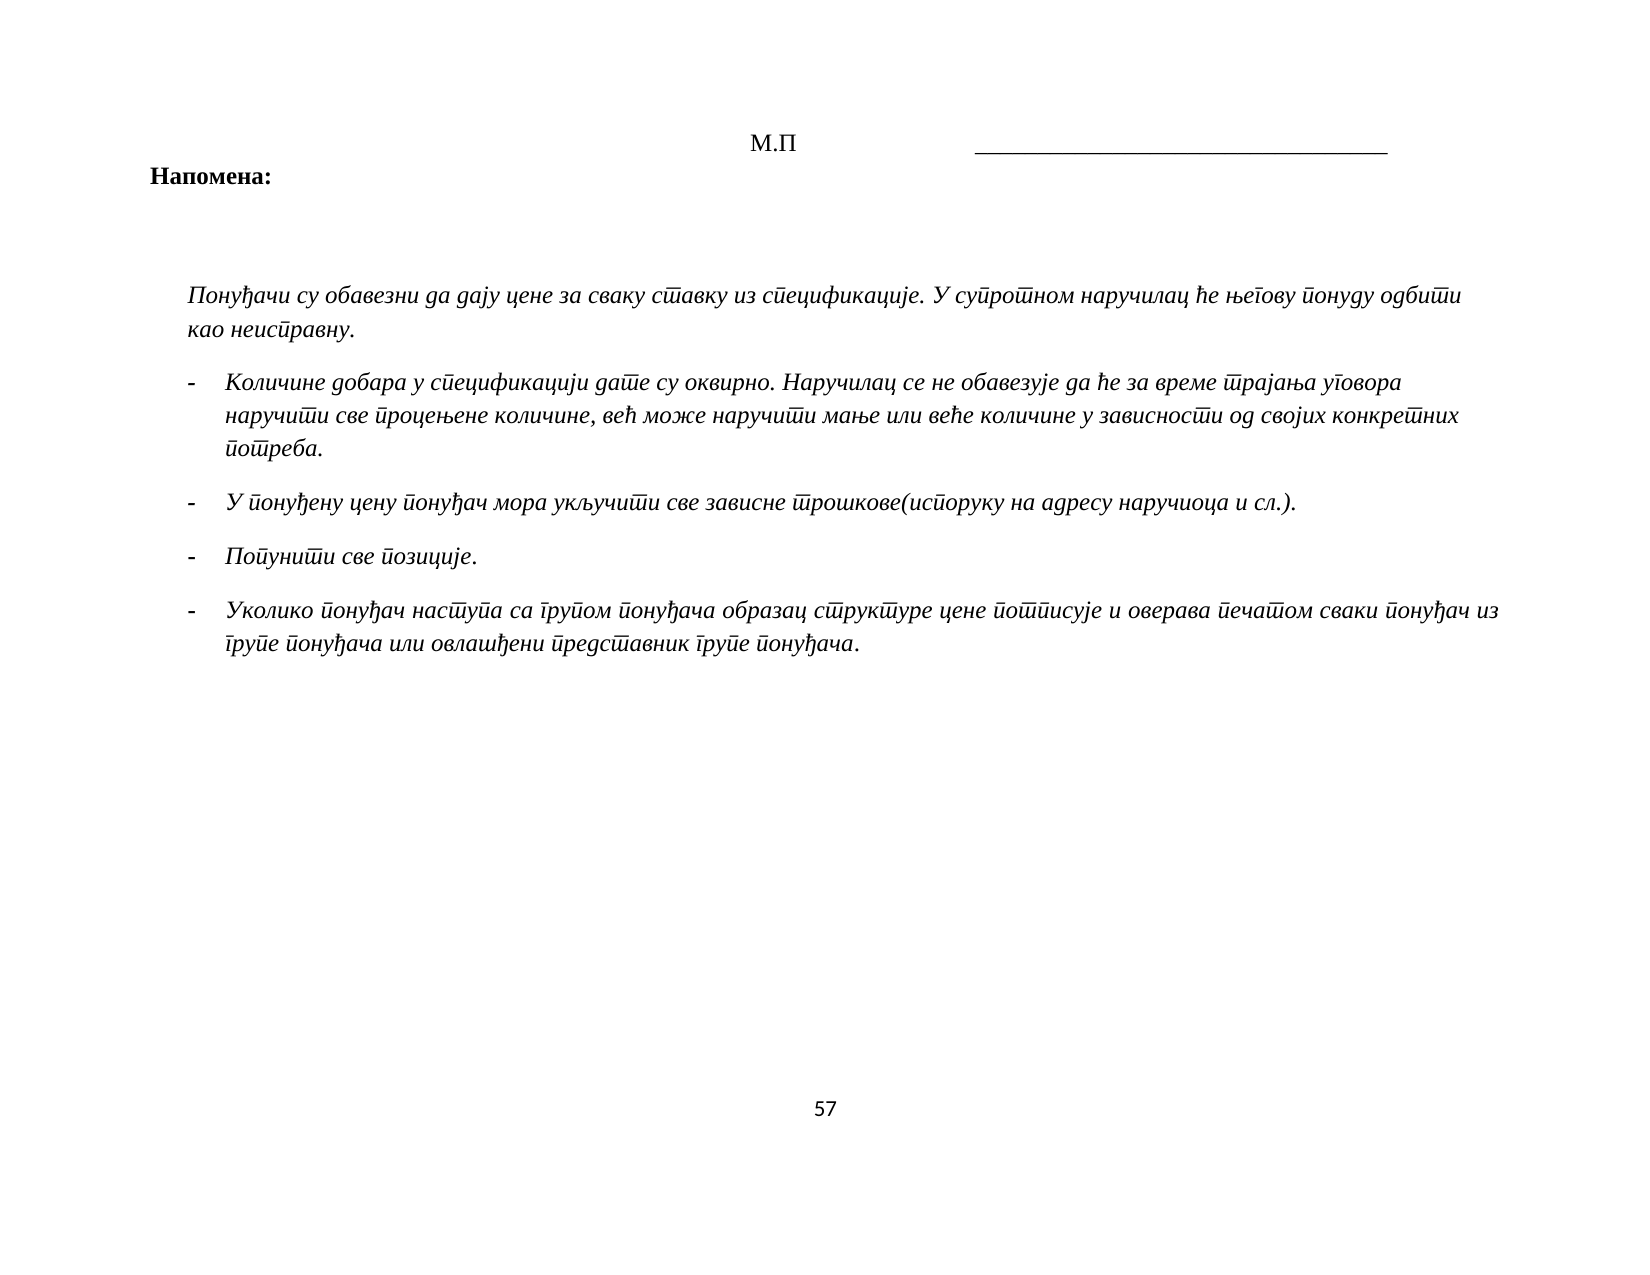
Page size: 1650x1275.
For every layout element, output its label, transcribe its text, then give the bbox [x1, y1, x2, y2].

list Количине добара у спецификацији дате су оквирно. Наручилац се не обавезује да ће за време трајања уговора наручити све процењене количине, већ може наручити мање или веће количине у зависности од својих конкретних потреба. [187, 367, 1500, 462]
text М.П _________________________________ [150, 128, 1500, 156]
list У понуђену цену понуђач мора укључити све зависне трошкове(испоруку на адресу наручиоца и сл.). [187, 487, 1500, 516]
text Напомена: [150, 161, 1500, 189]
list Попунити све позиције. [187, 541, 1500, 570]
text Понуђачи су обавезни да дају цене за сваку ставку из спецификације. У супротном наручилац ће његову понуду одбити као неисправну. [187, 281, 1500, 342]
list Уколико понуђач наступа са групом понуђача образац структуре цене потписује и оверава печатом сваки понуђач из групе понуђача или овлашђени представник групе понуђача. [187, 595, 1500, 657]
